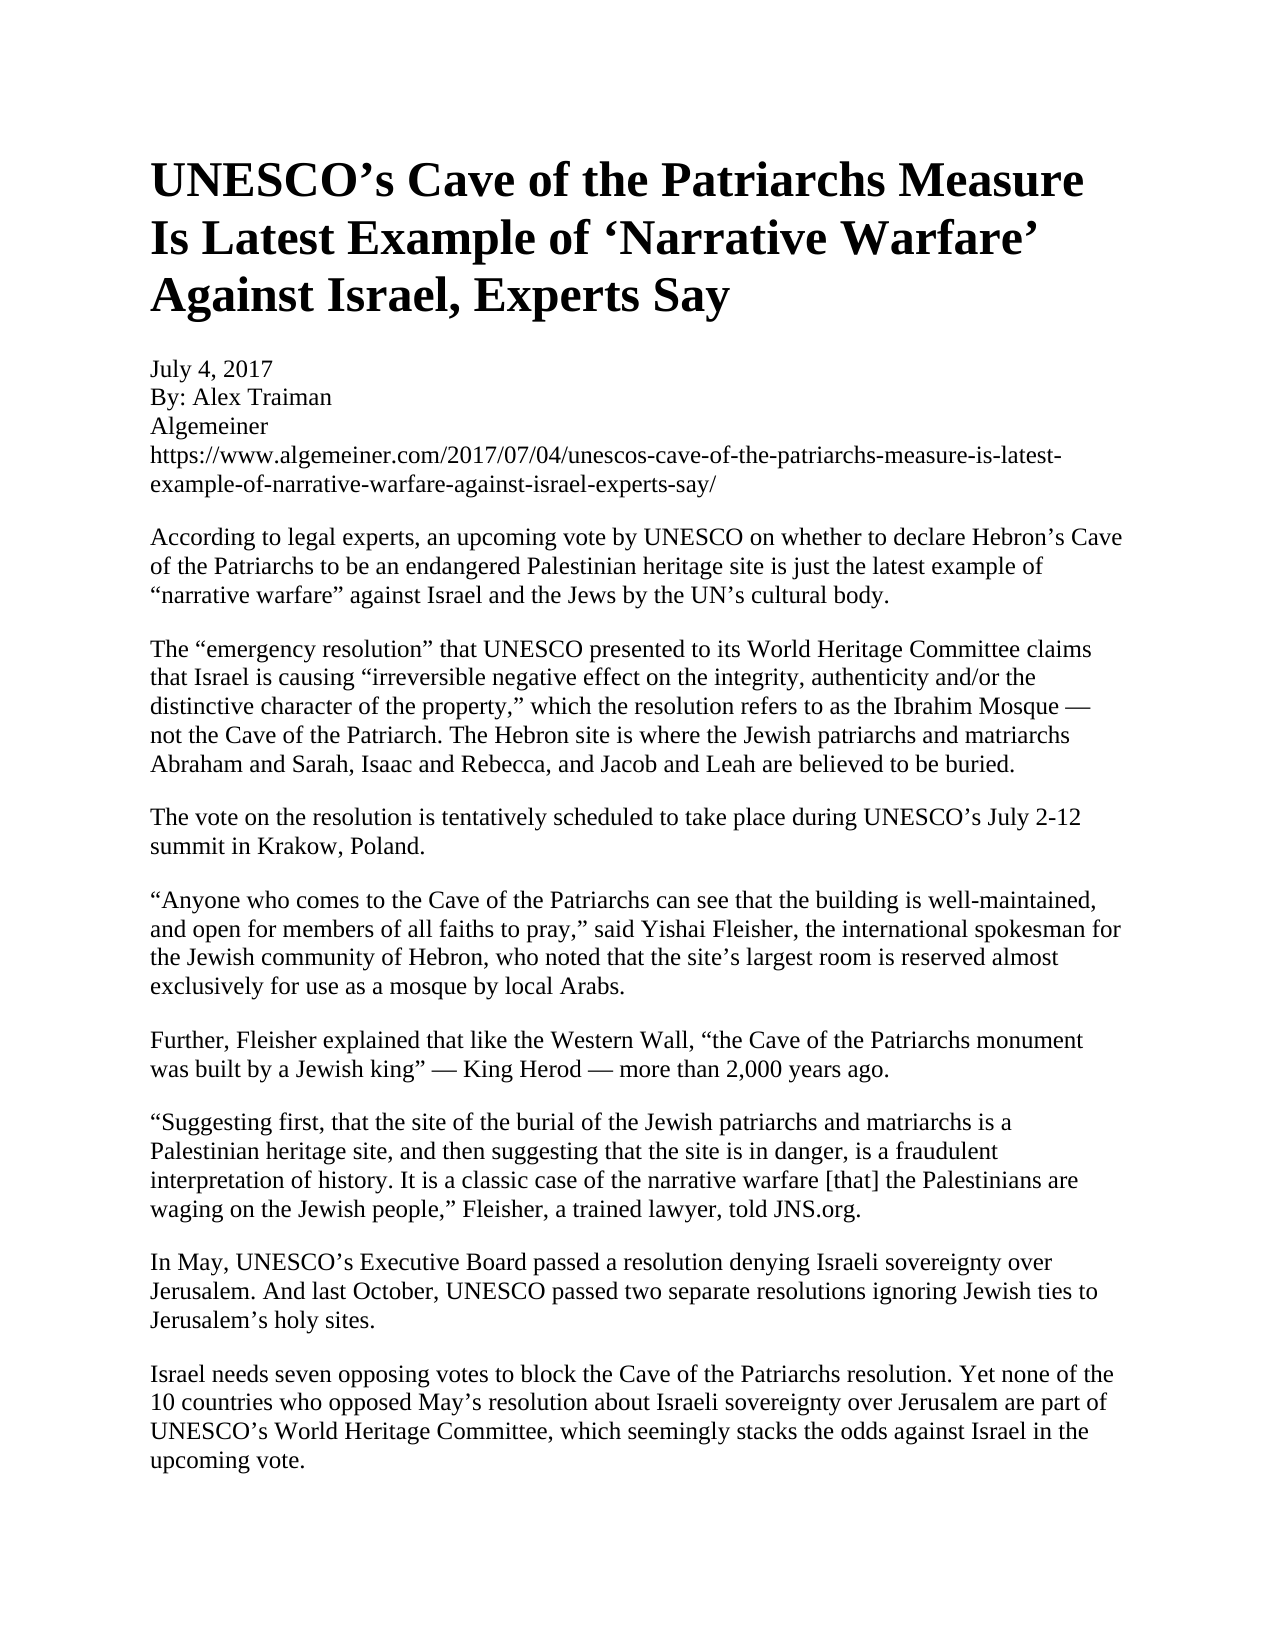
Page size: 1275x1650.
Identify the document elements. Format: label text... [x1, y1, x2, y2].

text In May, UNESCO’s Executive Board passed a resolution denying Israeli sovereignty over Jerusalem. And last October, UNESCO passed two separate resolutions ignoring Jewish ties to Jerusalem’s holy sites. [150, 1247, 1125, 1334]
text The vote on the resolution is tentatively scheduled to take place during UNESCO’s July 2-12 summit in Krakow, Poland. [150, 802, 1125, 860]
text By: Alex Traiman [150, 382, 1125, 411]
text “Suggesting first, that the site of the burial of the Jewish patriarchs and matriarchs is a Palestinian heritage site, and then suggesting that the site is in danger, is a fraudulent interpretation of history. It is a classic case of the narrative warfare [that] the Palestinians are waging on the Jewish people,” Fleisher, a trained lawyer, told JNS.org. [150, 1107, 1125, 1222]
text According to legal experts, an upcoming vote by UNESCO on whether to declare Hebron’s Cave of the Patriarchs to be an endangered Palestinian heritage site is just the latest example of “narrative warfare” against Israel and the Jews by the UN’s cultural body. [150, 522, 1125, 609]
text The “emergency resolution” that UNESCO presented to its World Heritage Committee claims that Israel is causing “irreversible negative effect on the integrity, authenticity and/or the distinctive character of the property,” which the resolution refers to as the Ibrahim Mosque — not the Cave of the Patriarch. The Hebron site is where the Jewish patriarchs and matriarchs Abraham and Sarah, Isaac and Rebecca, and Jacob and Leah are believed to be buried. [150, 634, 1125, 777]
text Further, Fleisher explained that like the Western Wall, “the Cave of the Patriarchs monument was built by a Jewish king” — King Herod — more than 2,000 years ago. [150, 1025, 1125, 1082]
text Algemeiner [150, 411, 1125, 440]
text https://www.algemeiner.com/2017/07/04/unescos-cave-of-the-patriarchs-measure-is-latest-example-of-narrative-warfare-against-israel-experts-say/ [150, 440, 1125, 497]
text “Anyone who comes to the Cave of the Patriarchs can see that the building is well-maintained, and open for members of all faiths to pray,” said Yishai Fleisher, the international spokesman for the Jewish community of Hebron, who noted that the site’s largest room is reserved almost exclusively for use as a mosque by local Arabs. [150, 885, 1125, 1000]
subtitle UNESCO’s Cave of the Patriarchs Measure Is Latest Example of ‘Narrative Warfare’ Against Israel, Experts Say [150, 150, 1125, 322]
text July 4, 2017 [150, 354, 1125, 382]
text Israel needs seven opposing votes to block the Cave of the Patriarchs resolution. Yet none of the 10 countries who opposed May’s resolution about Israeli sovereignty over Jerusalem are part of UNESCO’s World Heritage Committee, which seemingly stacks the odds against Israel in the upcoming vote. [150, 1359, 1125, 1474]
